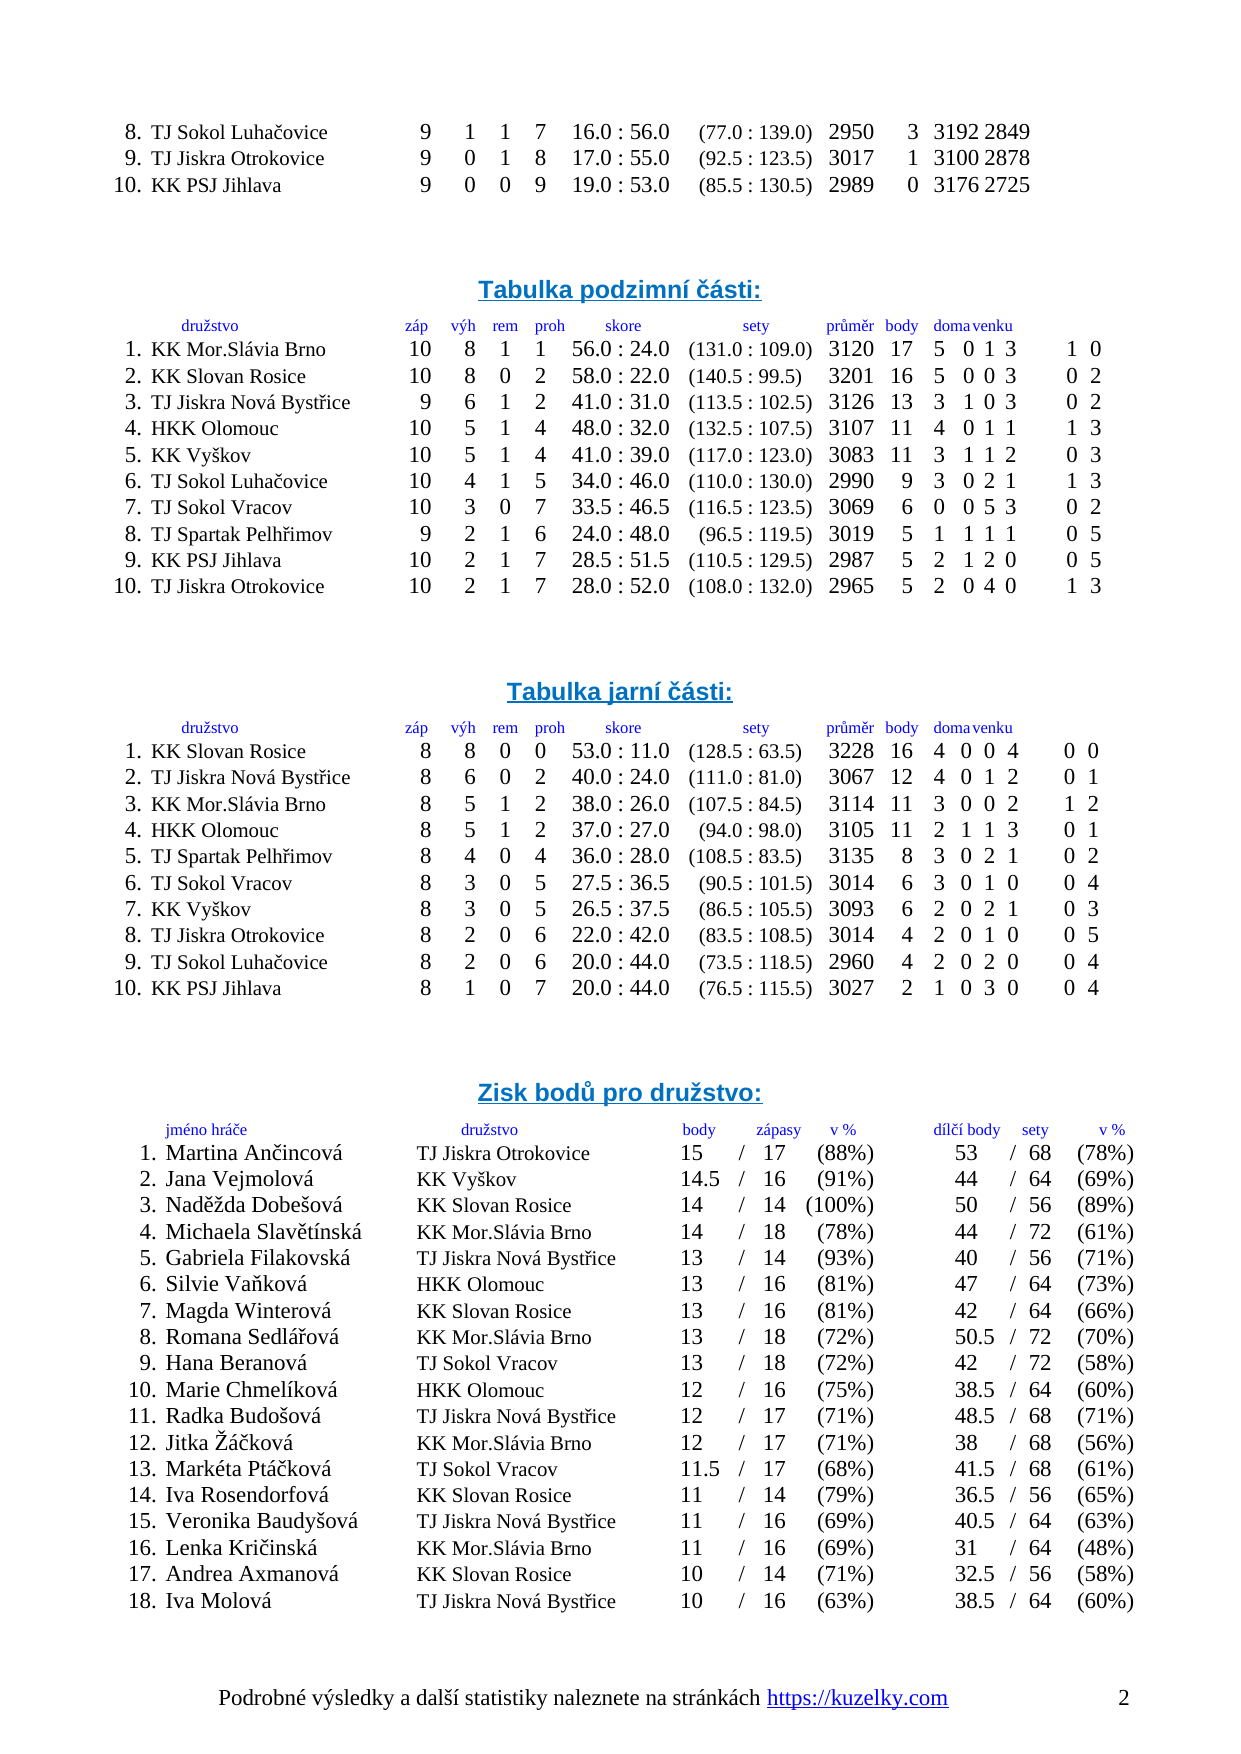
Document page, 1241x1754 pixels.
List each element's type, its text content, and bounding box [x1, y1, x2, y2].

text 1. KK Mor.Slávia Brno 10 8 1 1 56.0 : 24.0 (131.0 : 109.0) 3120 17 5 0 1 3 1 0 [106, 335, 1134, 362]
text 9. TJ Sokol Luhačovice 8 2 0 6 20.0 : 44.0 (73.5 : 118.5) 2960 4 2 0 2 0 0 4 [106, 948, 1134, 974]
text 2. KK Slovan Rosice 10 8 0 2 58.0 : 22.0 (140.5 : 99.5) 3201 16 5 0 0 3 0 2 [106, 362, 1134, 388]
text 10. Marie Chmelíková HKK Olomouc 12 / 16 (75%) 38.5 / 64 (60%) [106, 1376, 1134, 1402]
text 16. Lenka Kričinská KK Mor.Slávia Brno 11 / 16 (69%) 31 / 64 (48%) [106, 1534, 1134, 1560]
text 6. Silvie Vaňková HKK Olomouc 13 / 16 (81%) 47 / 64 (73%) [106, 1270, 1134, 1297]
text 9. Hana Beranová TJ Sokol Vracov 13 / 18 (72%) 42 / 72 (58%) [106, 1349, 1134, 1376]
text 5. KK Vyškov 10 5 1 4 41.0 : 39.0 (117.0 : 123.0) 3083 11 3 1 1 2 0 3 [106, 441, 1134, 467]
text 8. Romana Sedlářová KK Mor.Slávia Brno 13 / 18 (72%) 50.5 / 72 (70%) [106, 1323, 1134, 1349]
text 10. TJ Jiskra Otrokovice 10 2 1 7 28.0 : 52.0 (108.0 : 132.0) 2965 5 2 0 4 0 1 3 [106, 572, 1134, 599]
text jméno hráče družstvo body zápasy v % dílčí body sety v % [106, 1119, 1134, 1139]
text 7. TJ Sokol Vracov 10 3 0 7 33.5 : 46.5 (116.5 : 123.5) 3069 6 0 0 5 3 0 2 [106, 493, 1134, 520]
text 8. TJ Jiskra Otrokovice 8 2 0 6 22.0 : 42.0 (83.5 : 108.5) 3014 4 2 0 1 0 0 5 [106, 921, 1134, 948]
text 3. TJ Jiskra Nová Bystřice 9 6 1 2 41.0 : 31.0 (113.5 : 102.5) 3126 13 3 1 0 3 0 2 [106, 388, 1134, 414]
text 11. Radka Budošová TJ Jiskra Nová Bystřice 12 / 17 (71%) 48.5 / 68 (71%) [106, 1402, 1134, 1428]
text Tabulka podzimní části: [94, 275, 1145, 304]
text 1. Martina Ančincová TJ Jiskra Otrokovice 15 / 17 (88%) 53 / 68 (78%) [106, 1139, 1134, 1165]
text 2. Jana Vejmolová KK Vyškov 14.5 / 16 (91%) 44 / 64 (69%) [106, 1165, 1134, 1191]
text 7. Magda Winterová KK Slovan Rosice 13 / 16 (81%) 42 / 64 (66%) [106, 1297, 1134, 1323]
text 2. TJ Jiskra Nová Bystřice 8 6 0 2 40.0 : 24.0 (111.0 : 81.0) 3067 12 4 0 1 2 0 1 [106, 763, 1134, 790]
text 17. Andrea Axmanová KK Slovan Rosice 10 / 14 (71%) 32.5 / 56 (58%) [106, 1560, 1134, 1587]
text 9. TJ Jiskra Otrokovice 9 0 1 8 17.0 : 55.0 (92.5 : 123.5) 3017 1 3100 2878 [106, 144, 1134, 171]
text 3. KK Mor.Slávia Brno 8 5 1 2 38.0 : 26.0 (107.5 : 84.5) 3114 11 3 0 0 2 1 2 [106, 790, 1134, 816]
text družstvo záp výh rem proh skore sety průměr body doma venku [106, 718, 1134, 737]
text 4. HKK Olomouc 10 5 1 4 48.0 : 32.0 (132.5 : 107.5) 3107 11 4 0 1 1 1 3 [106, 414, 1134, 441]
text 5. TJ Spartak Pelhřimov 8 4 0 4 36.0 : 28.0 (108.5 : 83.5) 3135 8 3 0 2 1 0 2 [106, 842, 1134, 869]
text 9. KK PSJ Jihlava 10 2 1 7 28.5 : 51.5 (110.5 : 129.5) 2987 5 2 1 2 0 0 5 [106, 546, 1134, 572]
text 13. Markéta Ptáčková TJ Sokol Vracov 11.5 / 17 (68%) 41.5 / 68 (61%) [106, 1455, 1134, 1481]
text 10. KK PSJ Jihlava 8 1 0 7 20.0 : 44.0 (76.5 : 115.5) 3027 2 1 0 3 0 0 4 [106, 974, 1134, 1001]
text 8. TJ Spartak Pelhřimov 9 2 1 6 24.0 : 48.0 (96.5 : 119.5) 3019 5 1 1 1 1 0 5 [106, 520, 1134, 546]
text 14. Iva Rosendorfová KK Slovan Rosice 11 / 14 (79%) 36.5 / 56 (65%) [106, 1481, 1134, 1508]
text 5. Gabriela Filakovská TJ Jiskra Nová Bystřice 13 / 14 (93%) 40 / 56 (71%) [106, 1244, 1134, 1270]
text 15. Veronika Baudyšová TJ Jiskra Nová Bystřice 11 / 16 (69%) 40.5 / 64 (63%) [106, 1508, 1134, 1534]
text 18. Iva Molová TJ Jiskra Nová Bystřice 10 / 16 (63%) 38.5 / 64 (60%) [106, 1587, 1134, 1613]
text 10. KK PSJ Jihlava 9 0 0 9 19.0 : 53.0 (85.5 : 130.5) 2989 0 3176 2725 [106, 171, 1134, 197]
text Tabulka jarní části: [94, 677, 1145, 705]
text 12. Jitka Žáčková KK Mor.Slávia Brno 12 / 17 (71%) 38 / 68 (56%) [106, 1428, 1134, 1455]
text 3. Naděžda Dobešová KK Slovan Rosice 14 / 14 (100%) 50 / 56 (89%) [106, 1191, 1134, 1218]
text 6. TJ Sokol Luhačovice 10 4 1 5 34.0 : 46.0 (110.0 : 130.0) 2990 9 3 0 2 1 1 3 [106, 467, 1134, 493]
text 1. KK Slovan Rosice 8 8 0 0 53.0 : 11.0 (128.5 : 63.5) 3228 16 4 0 0 4 0 0 [106, 737, 1134, 763]
text Zisk bodů pro družstvo: [94, 1078, 1145, 1107]
text 8. TJ Sokol Luhačovice 9 1 1 7 16.0 : 56.0 (77.0 : 139.0) 2950 3 3192 2849 [106, 118, 1134, 144]
text 4. HKK Olomouc 8 5 1 2 37.0 : 27.0 (94.0 : 98.0) 3105 11 2 1 1 3 0 1 [106, 816, 1134, 842]
text 4. Michaela Slavětínská KK Mor.Slávia Brno 14 / 18 (78%) 44 / 72 (61%) [106, 1218, 1134, 1244]
text 7. KK Vyškov 8 3 0 5 26.5 : 37.5 (86.5 : 105.5) 3093 6 2 0 2 1 0 3 [106, 895, 1134, 921]
text družstvo záp výh rem proh skore sety průměr body doma venku [106, 316, 1134, 335]
text 6. TJ Sokol Vracov 8 3 0 5 27.5 : 36.5 (90.5 : 101.5) 3014 6 3 0 1 0 0 4 [106, 869, 1134, 895]
